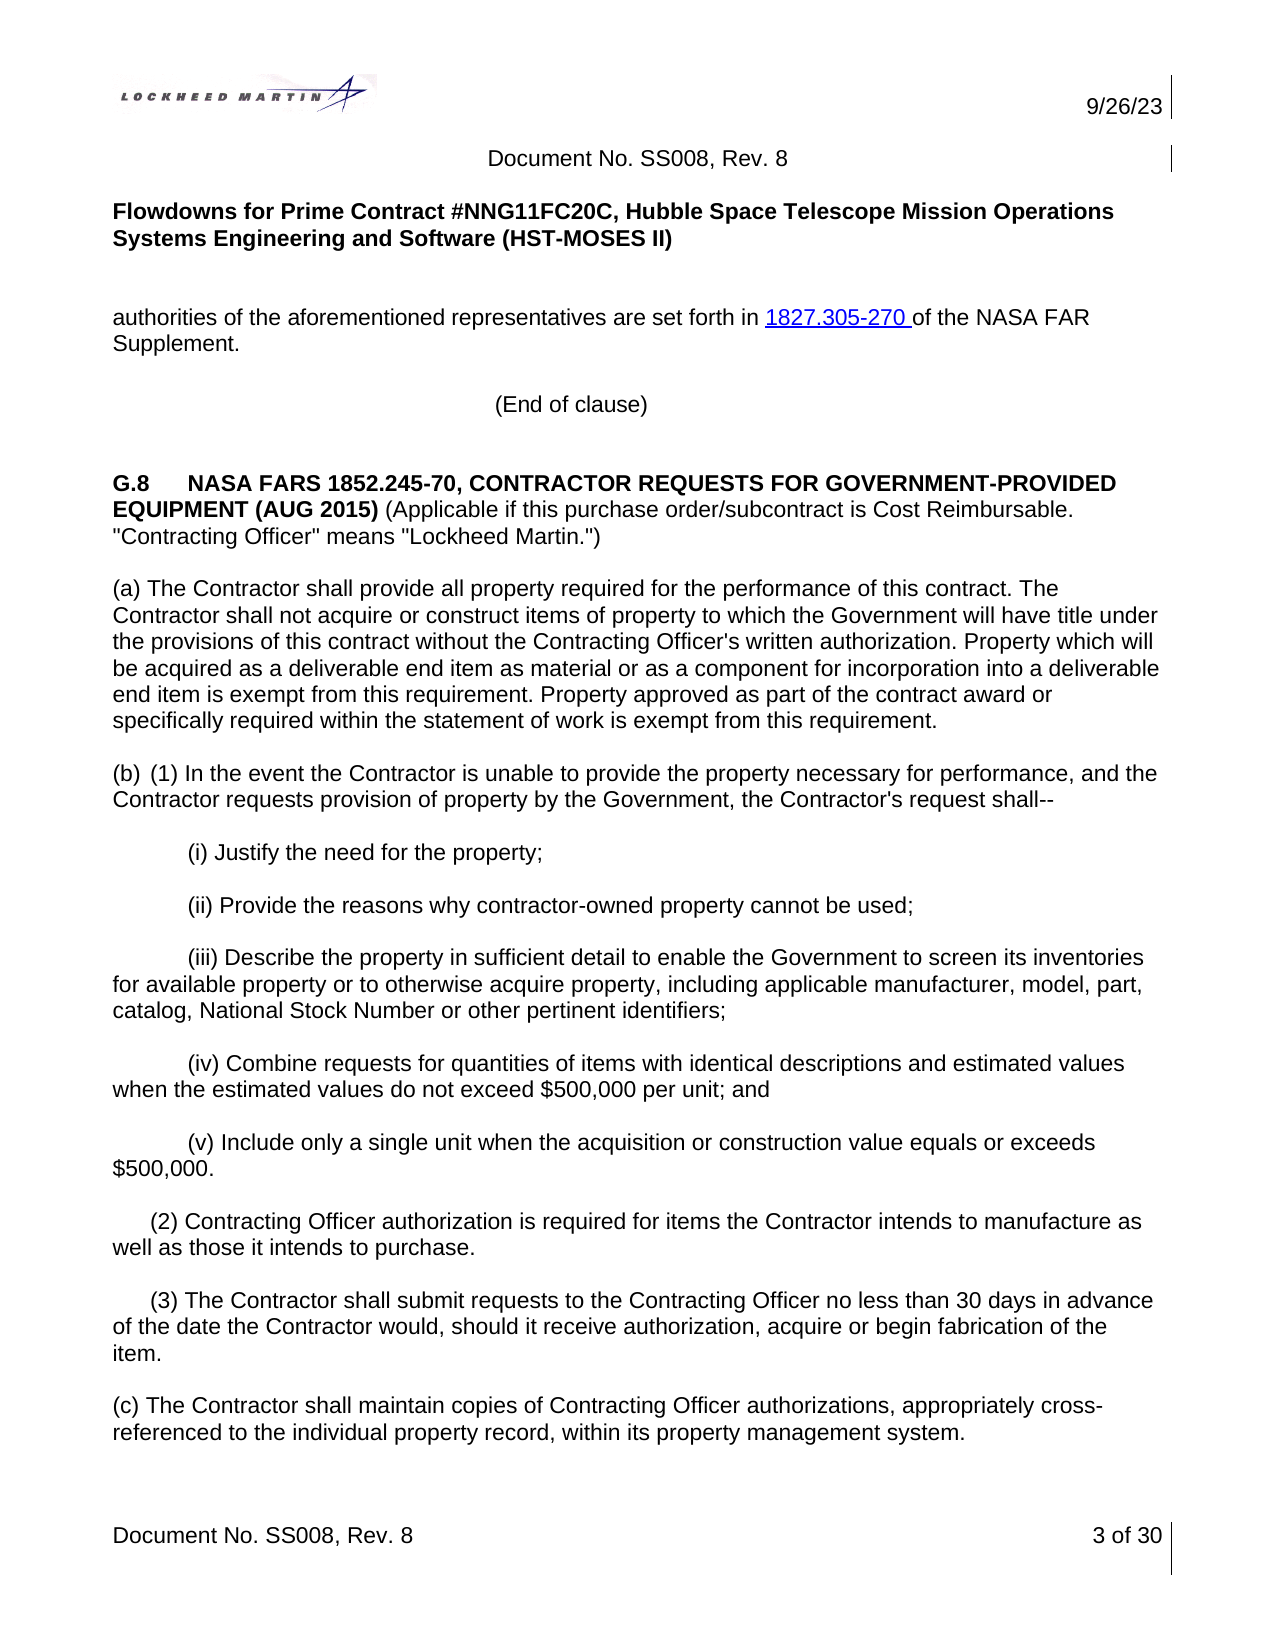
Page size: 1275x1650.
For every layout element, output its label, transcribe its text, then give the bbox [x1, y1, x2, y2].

text (3) The Contractor shall submit requests to the Contracting Officer no less than 30 days in advance of the date the Contractor would, should it receive authorization, acquire or begin fabrication of the item. [112, 1287, 1162, 1366]
text (End of clause) [494, 391, 1162, 417]
text (iii) Describe the property in sufficient detail to enable the Government to screen its inventories for available property or to otherwise acquire property, including applicable manufacturer, model, part, catalog, National Stock Number or other pertinent identifiers; [112, 944, 1162, 1023]
text (iv) Combine requests for quantities of items with identical descriptions and estimated values when the estimated values do not exceed $500,000 per unit; and [112, 1050, 1162, 1102]
text G.8 NASA FARS 1852.245-70, CONTRACTOR REQUESTS FOR GOVERNMENT-PROVIDED EQUIPMENT (AUG 2015) (Applicable if this purchase order/subcontract is Cost Reimbursable. "Contracting Officer" means "Lockheed Martin.") [112, 470, 1162, 549]
text (a) The Contractor shall provide all property required for the performance of this contract. The Contractor shall not acquire or construct items of property to which the Government will have title under the provisions of this contract without the Contracting Officer's written authorization. Property which will be acquired as a deliverable end item as material or as a component for incorporation into a deliverable end item is exempt from this requirement. Property approved as part of the contract award or specifically required within the statement of work is exempt from this requirement. [112, 575, 1162, 733]
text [112, 303, 1162, 356]
text (b) (1) In the event the Contractor is unable to provide the property necessary for performance, and the Contractor requests provision of property by the Government, the Contractor's request shall-- [112, 760, 1162, 813]
text (2) Contracting Officer authorization is required for items the Contractor intends to manufacture as well as those it intends to purchase. [112, 1208, 1162, 1261]
text (c) The Contractor shall maintain copies of Contracting Officer authorizations, appropriately cross-referenced to the individual property record, within its property management system. [112, 1392, 1162, 1445]
text (v) Include only a single unit when the acquisition or construction value equals or exceeds $500,000. [112, 1129, 1162, 1182]
text (i) Justify the need for the property; [112, 839, 1162, 865]
text (ii) Provide the reasons why contractor-owned property cannot be used; [112, 892, 1162, 918]
picture [112, 74, 377, 114]
